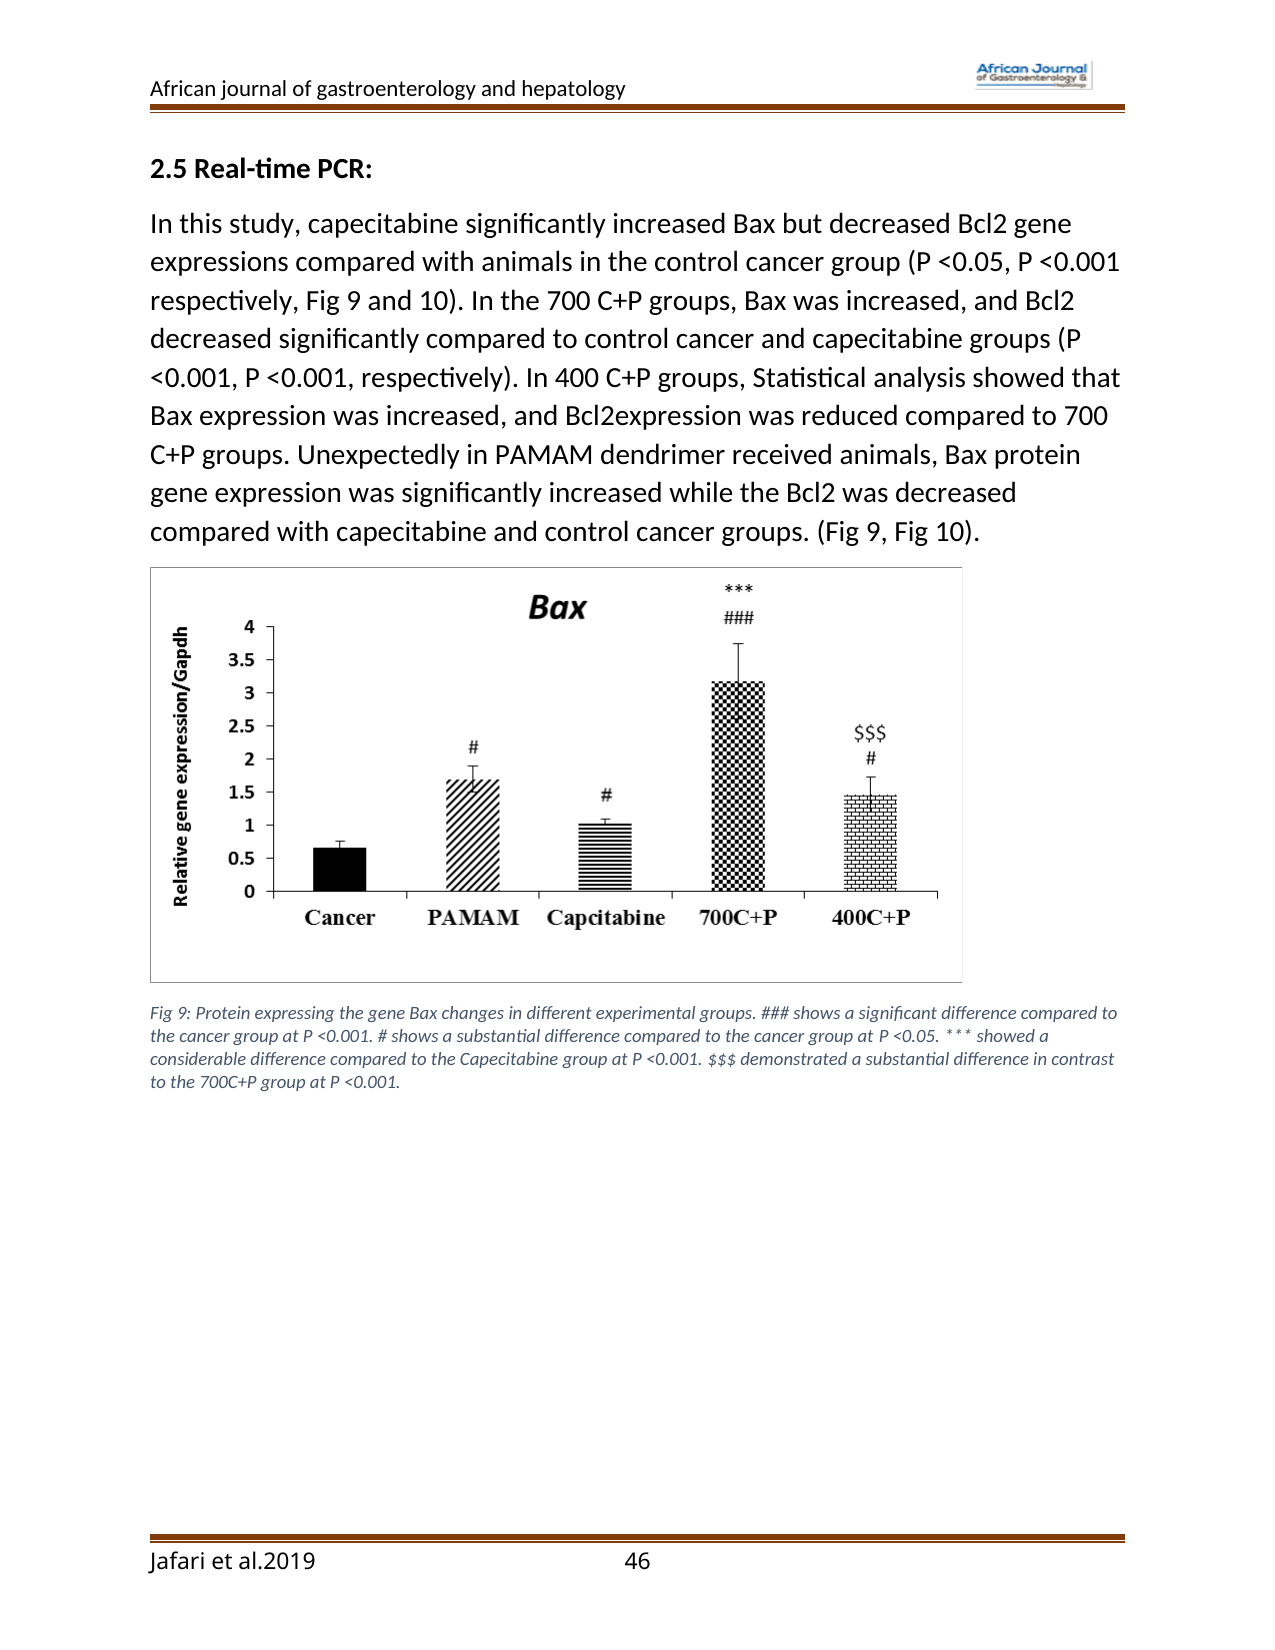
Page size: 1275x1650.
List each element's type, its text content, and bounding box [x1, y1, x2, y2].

picture [975, 61, 1275, 96]
picture [150, 567, 963, 983]
text 2.5 Real-time PCR: [150, 150, 1125, 186]
text In this study, capecitabine significantly increased Bax but decreased Bcl2 gene expressions compared with animals in the control cancer group (P <0.05, P <0.001 respectively, Fig 9 and 10). In the 700 C+P groups, Bax was increased, and Bcl2 decreased significantly compared to control cancer and capecitabine groups (P <0.001, P <0.001, respectively). In 400 C+P groups, Statistical analysis showed that Bax expression was increased, and Bcl2expression was reduced compared to 700 C+P groups. Unexpectedly in PAMAM dendrimer received animals, Bax protein gene expression was significantly increased while the Bcl2 was decreased compared with capecitabine and control cancer groups. (Fig 9, Fig 10). [150, 205, 1125, 548]
